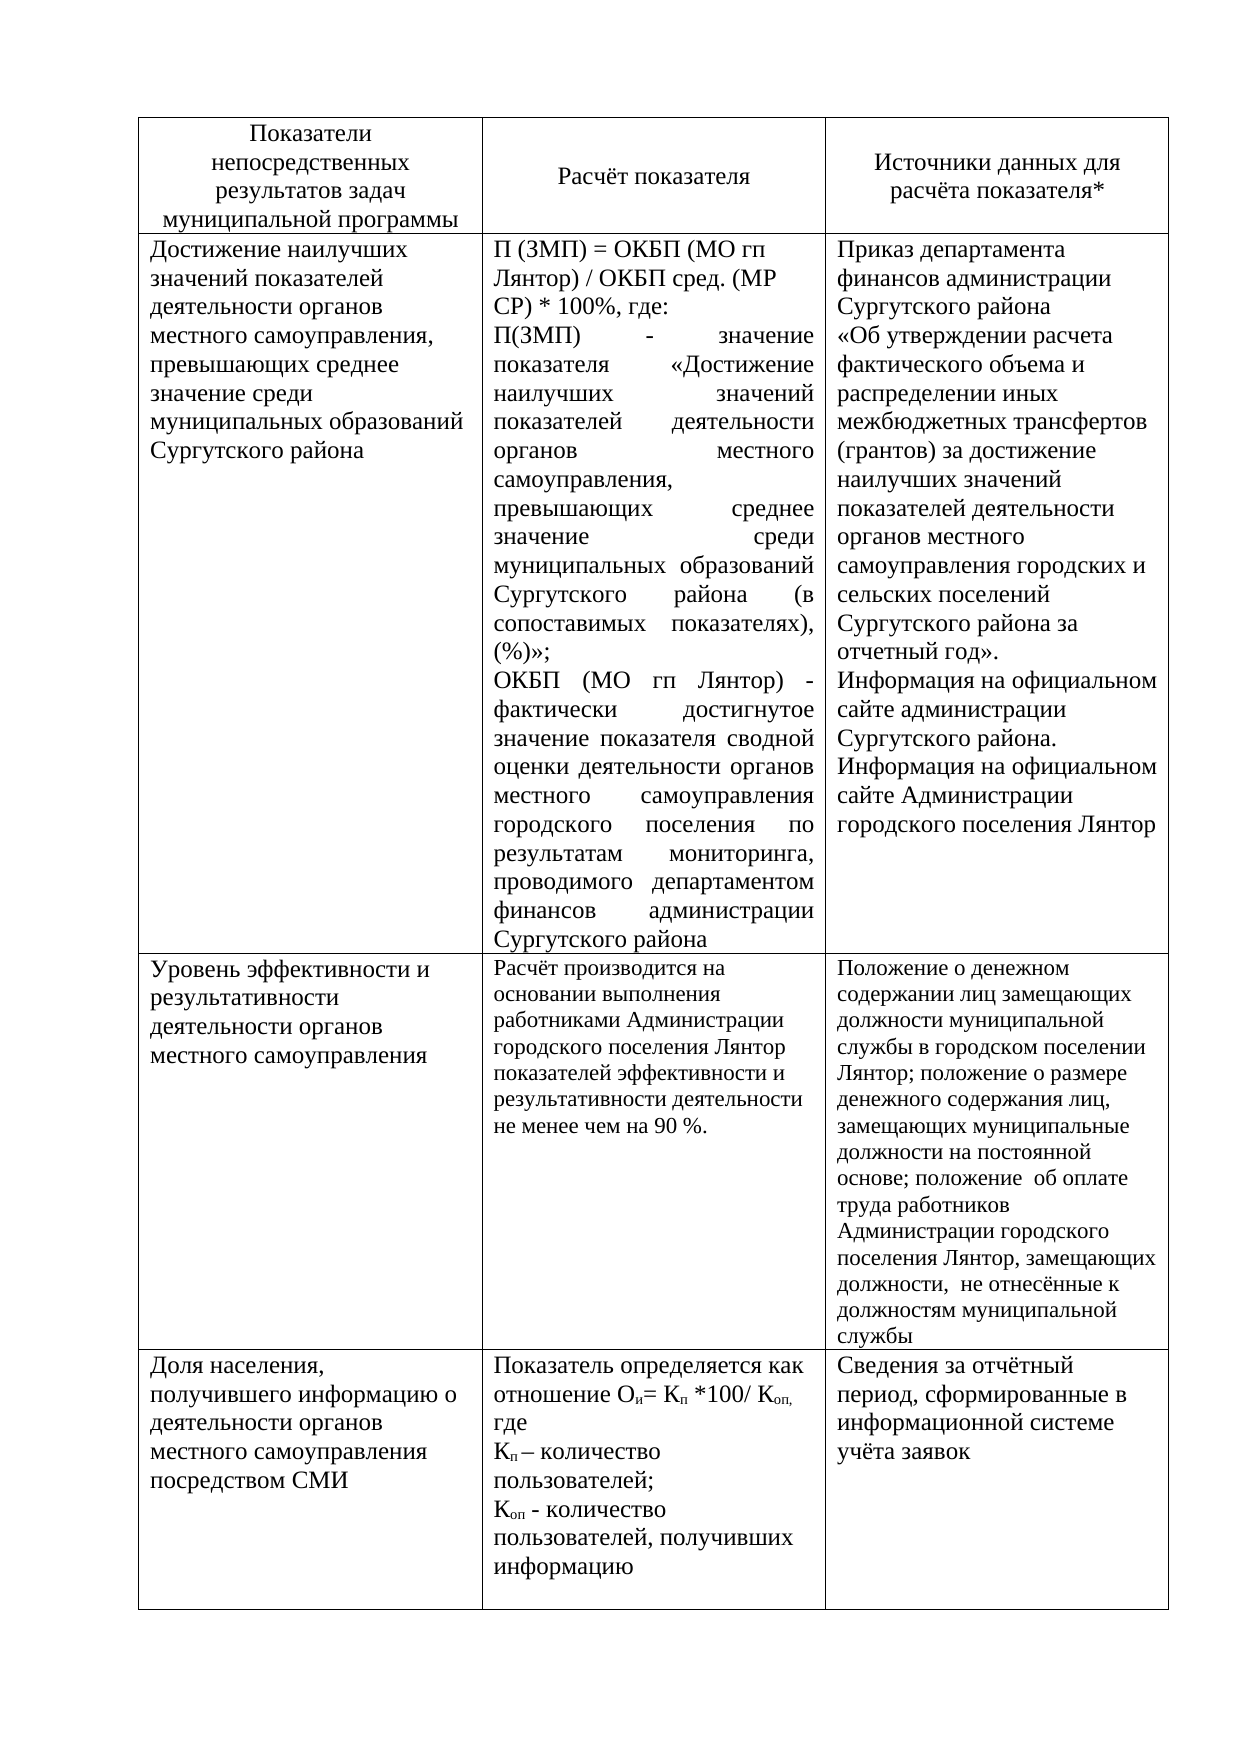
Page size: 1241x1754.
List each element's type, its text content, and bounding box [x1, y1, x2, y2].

table_cell Положение о денежном содержании лиц замещающих должности муниципальной службы в городском поселении Лянтор; положение о размере денежного содержания лиц, замещающих муниципальные должности на постоянной основе; положение об оплате труда работников Администрации городского поселения Лянтор, замещающих должности, не отнесённые к должностям муниципальной службы [826, 954, 1168, 1349]
table_header Расчёт показателя [483, 118, 825, 233]
table_header Показатели непосредственных результатов задач муниципальной программы [139, 118, 482, 233]
table_cell Расчёт производится на основании выполнения работниками Администрации городского поселения Лянтор показателей эффективности и результативности деятельности не менее чем на 90 %. [483, 954, 825, 1349]
table_cell П (ЗМП) = ОКБП (МО гп Лянтор) / ОКБП сред. (МР СР) * 100%, где: П(ЗМП) - значение показателя «Достижение наилучших значений показателей деятельности органов местного самоуправления, превышающих среднее значение среди муниципальных образований Сургутского района (в сопоставимых показателях), (%)»; ОКБП (МО гп Лянтор) - фактически достигнутое значение показателя сводной оценки деятельности органов местного самоуправления городского поселения по результатам мониторинга, проводимого департаментом финансов администрации Сургутского района [483, 234, 825, 953]
table_cell Доля населения, получившего информацию о деятельности органов местного самоуправления посредством СМИ [139, 1350, 482, 1609]
table_cell Приказ департамента финансов администрации Сургутского района «Об утверждении расчета фактического объема и распределении иных межбюджетных трансфертов (грантов) за достижение наилучших значений показателей деятельности органов местного самоуправления городских и сельских поселений Сургутского района за отчетный год». Информация на официальном сайте администрации Сургутского района. Информация на официальном сайте Администрации городского поселения Лянтор [826, 234, 1168, 953]
table_header Источники данных для расчёта показателя* [826, 118, 1168, 233]
table_cell Достижение наилучших значений показателей деятельности органов местного самоуправления, превышающих среднее значение среди муниципальных образований Сургутского района [139, 234, 482, 953]
table_cell Показатель определяется как отношение Ои= Кп *100/ Коп, где Кп – количество пользователей; Коп - количество пользователей, получивших информацию [483, 1350, 825, 1609]
table_cell Сведения за отчётный период, сформированные в информационной системе учёта заявок [826, 1350, 1168, 1609]
table_cell Уровень эффективности и результативности деятельности органов местного самоуправления [139, 954, 482, 1349]
